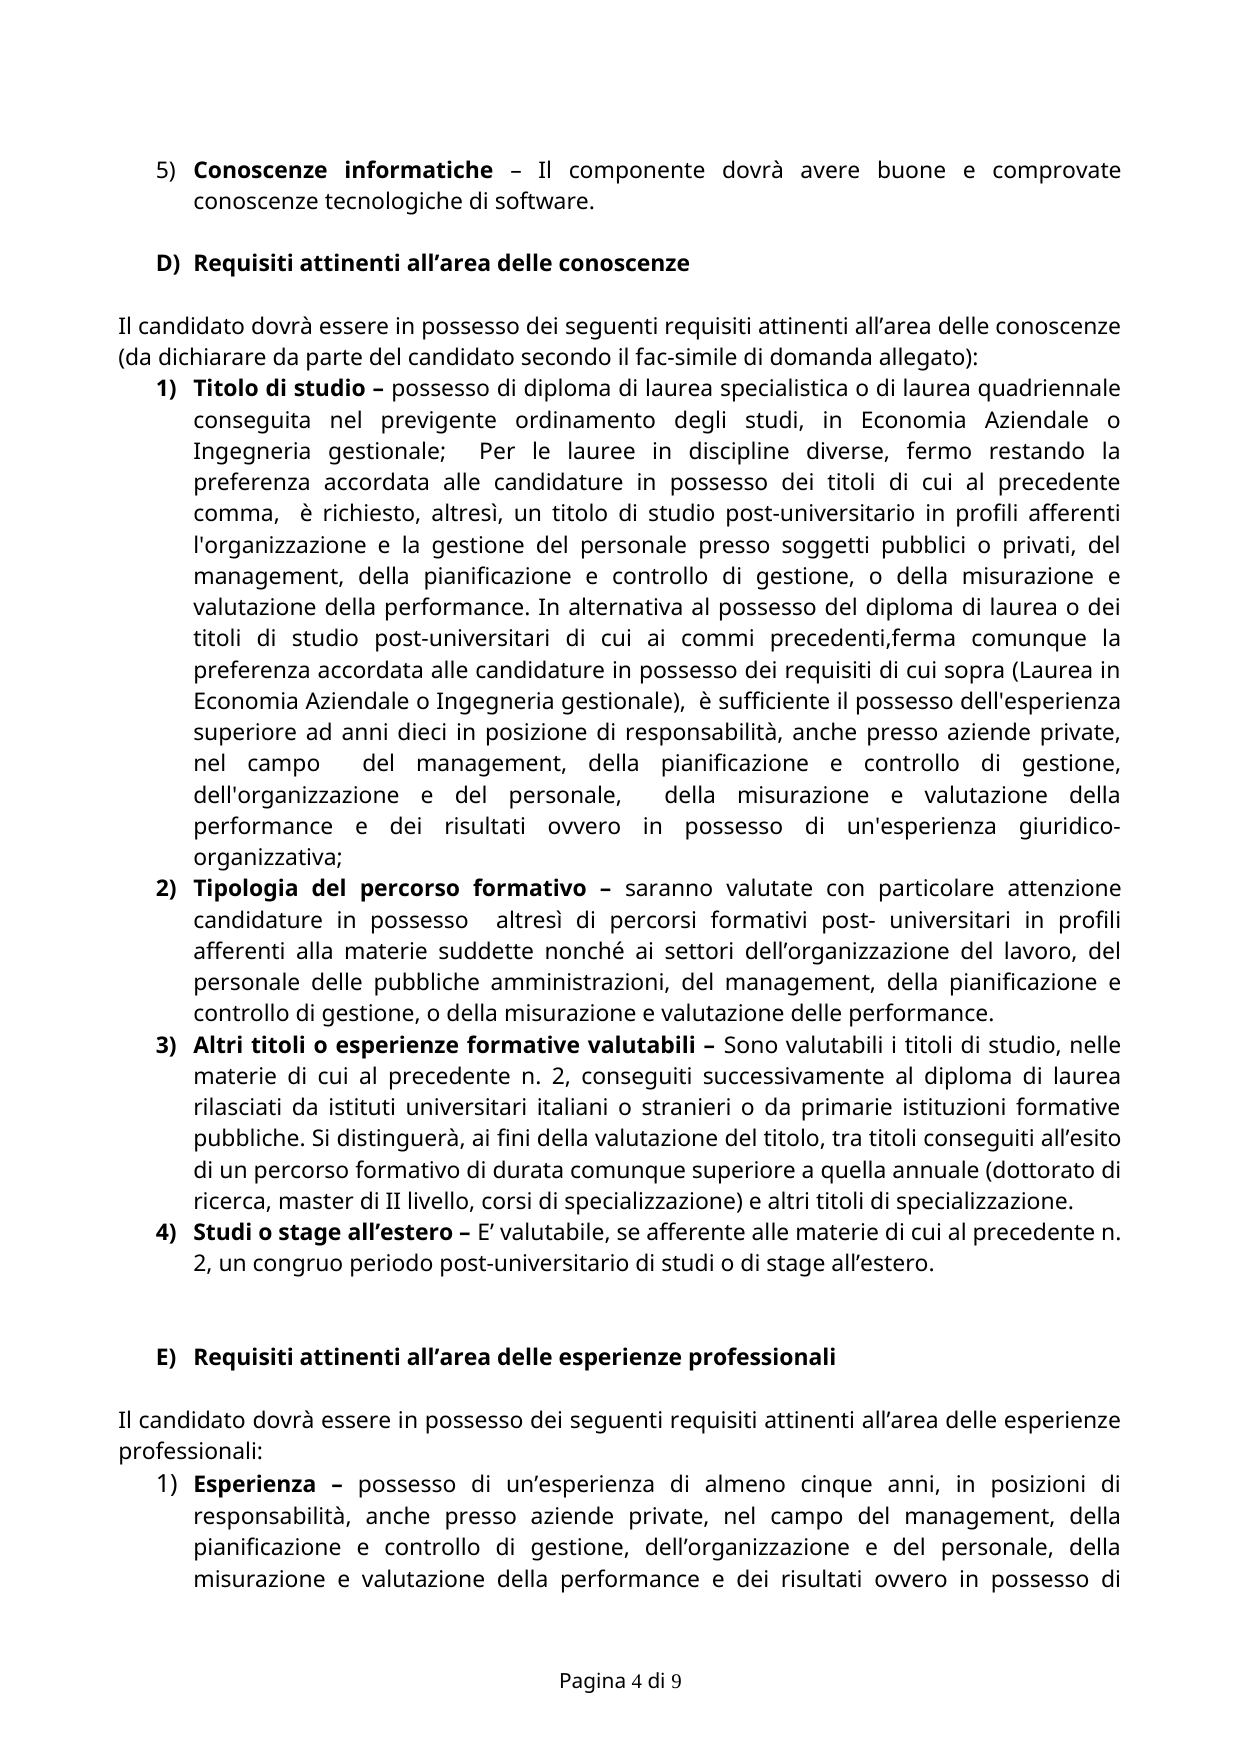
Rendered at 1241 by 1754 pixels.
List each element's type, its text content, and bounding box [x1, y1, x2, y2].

list Requisiti attinenti all’area delle esperienze professionali [156, 1341, 1122, 1372]
list Requisiti attinenti all’area delle conoscenze [156, 247, 1122, 278]
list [156, 1466, 1122, 1594]
list Studi o stage all’estero – E’ valutabile, se afferente alle materie di cui al precedente n. 2, un congruo periodo post-universitario di studi o di stage all’estero. [156, 1216, 1122, 1278]
list Altri titoli o esperienze formative valutabili – Sono valutabili i titoli di studio, nelle materie di cui al precedente n. 2, conseguiti successivamente al diploma di laurea rilasciati da istituti universitari italiani o stranieri o da primarie istituzioni formative pubbliche. Si distinguerà, ai fini della valutazione del titolo, tra titoli conseguiti all’esito di un percorso formativo di durata comunque superiore a quella annuale (dottorato di ricerca, master di II livello, corsi di specializzazione) e altri titoli di specializzazione. [156, 1028, 1122, 1216]
list Tipologia del percorso formativo – saranno valutate con particolare attenzione candidature in possesso altresì di percorsi formativi post- universitari in profili afferenti alla materie suddette nonché ai settori dell’organizzazione del lavoro, del personale delle pubbliche amministrazioni, del management, della pianificazione e controllo di gestione, o della misurazione e valutazione delle performance. [156, 872, 1122, 1028]
text Il candidato dovrà essere in possesso dei seguenti requisiti attinenti all’area delle esperienze professionali: [118, 1403, 1122, 1466]
text Il candidato dovrà essere in possesso dei seguenti requisiti attinenti all’area delle conoscenze (da dichiarare da parte del candidato secondo il fac-simile di domanda allegato): [118, 310, 1122, 372]
list Titolo di studio – possesso di diploma di laurea specialistica o di laurea quadriennale conseguita nel previgente ordinamento degli studi, in Economia Aziendale o Ingegneria gestionale; Per le lauree in discipline diverse, fermo restando la preferenza accordata alle candidature in possesso dei titoli di cui al precedente comma, è richiesto, altresì, un titolo di studio post-universitario in profili afferenti l'organizzazione e la gestione del personale presso soggetti pubblici o privati, del management, della pianificazione e controllo di gestione, o della misurazione e valutazione della performance. In alternativa al possesso del diploma di laurea o dei titoli di studio post-universitari di cui ai commi precedenti,ferma comunque la preferenza accordata alle candidature in possesso dei requisiti di cui sopra (Laurea in Economia Aziendale o Ingegneria gestionale), è sufficiente il possesso dell'esperienza superiore ad anni dieci in posizione di responsabilità, anche presso aziende private, nel campo del management, della pianificazione e controllo di gestione, dell'organizzazione e del personale, della misurazione e valutazione della performance e dei risultati ovvero in possesso di un'esperienza giuridico-organizzativa; [156, 372, 1122, 872]
list Conoscenze informatiche – Il componente dovrà avere buone e comprovate conoscenze tecnologiche di software. [156, 153, 1122, 216]
